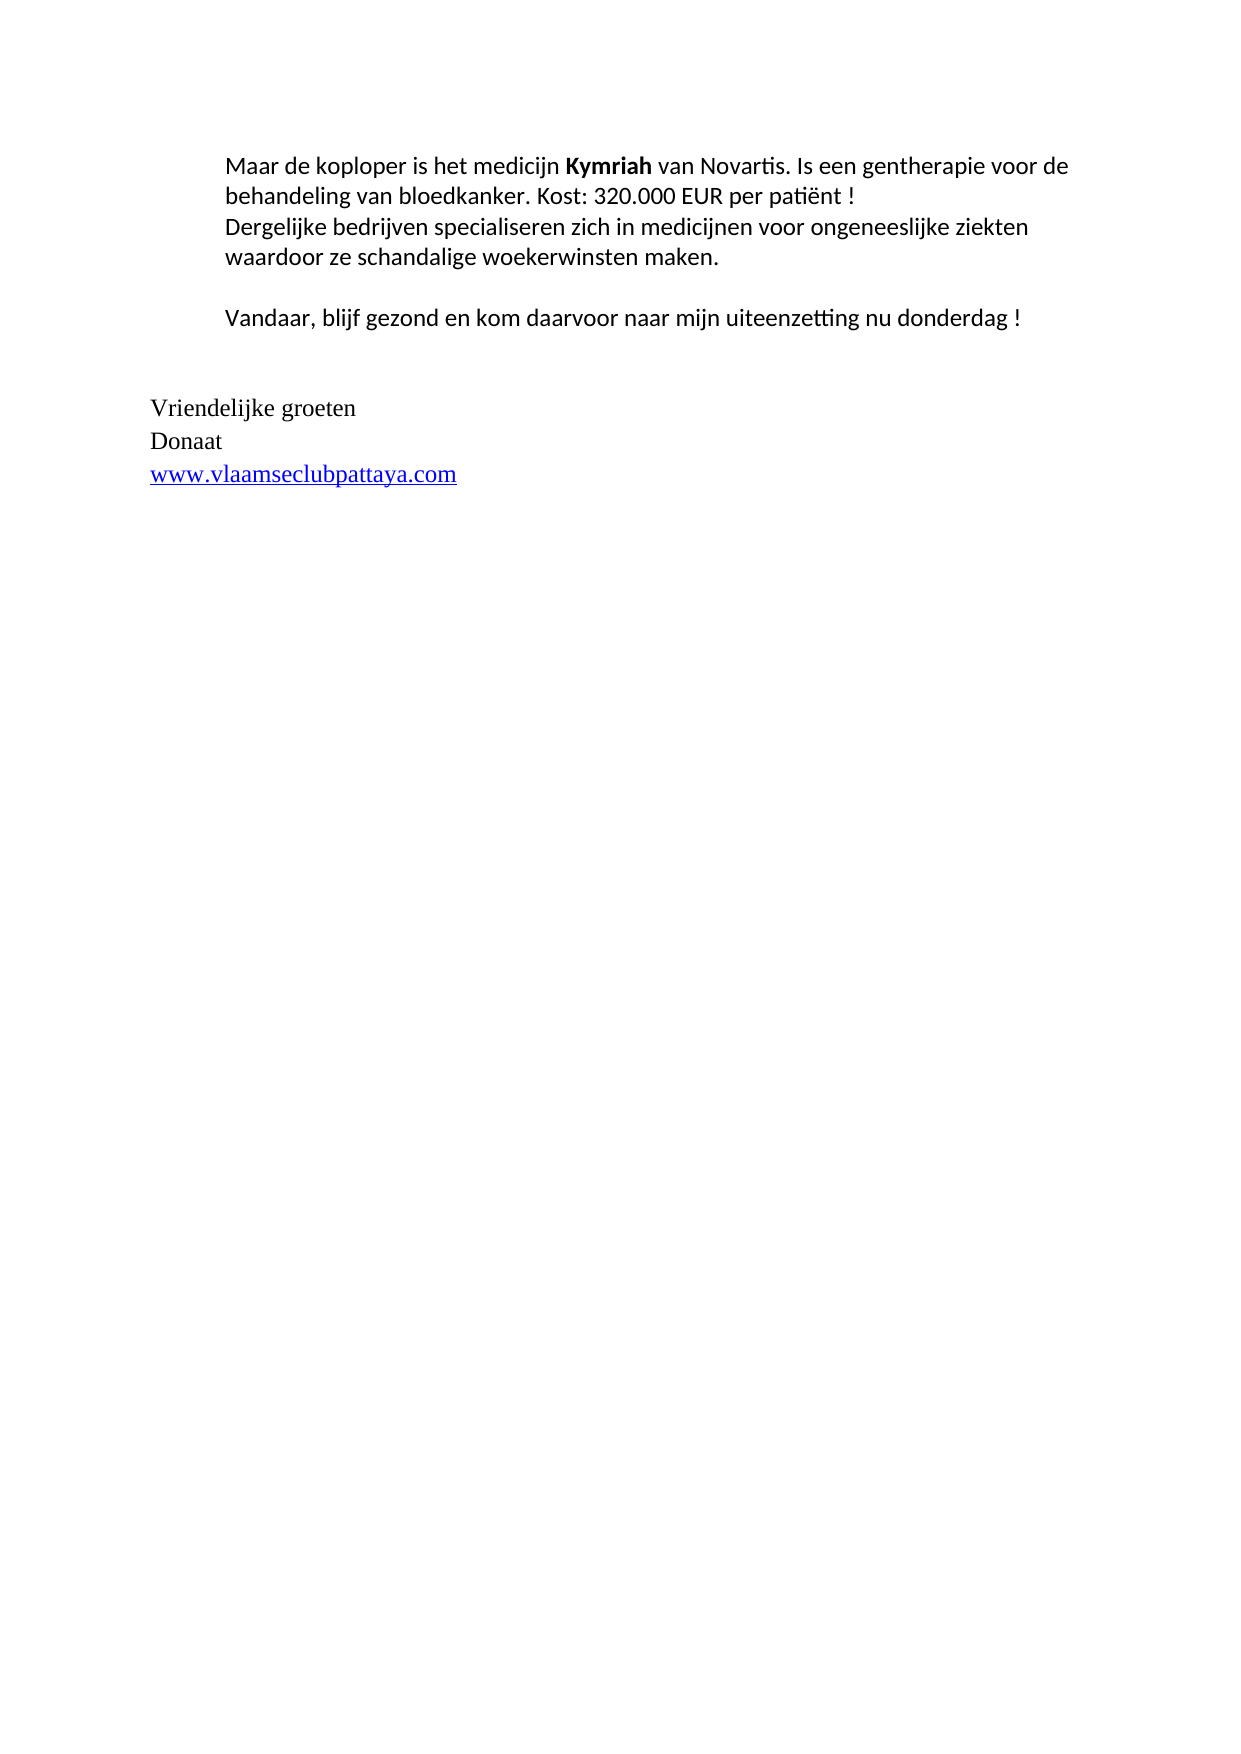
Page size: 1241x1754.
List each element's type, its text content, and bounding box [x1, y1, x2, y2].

text Vriendelijke groeten Donaat www.vlaamseclubpattaya.com [150, 393, 1090, 488]
list Vandaar, blijf gezond en kom daarvoor naar mijn uiteenzetting nu donderdag ! [225, 303, 1090, 333]
list Dergelijke bedrijven specialiseren zich in medicijnen voor ongeneeslijke ziekten waardoor ze schandalige woekerwinsten maken. [225, 211, 1090, 272]
list Maar de koploper is het medicijn Kymriah van Novartis. Is een gentherapie voor de behandeling van bloedkanker. Kost: 320.000 EUR per patiënt ! [225, 150, 1090, 211]
